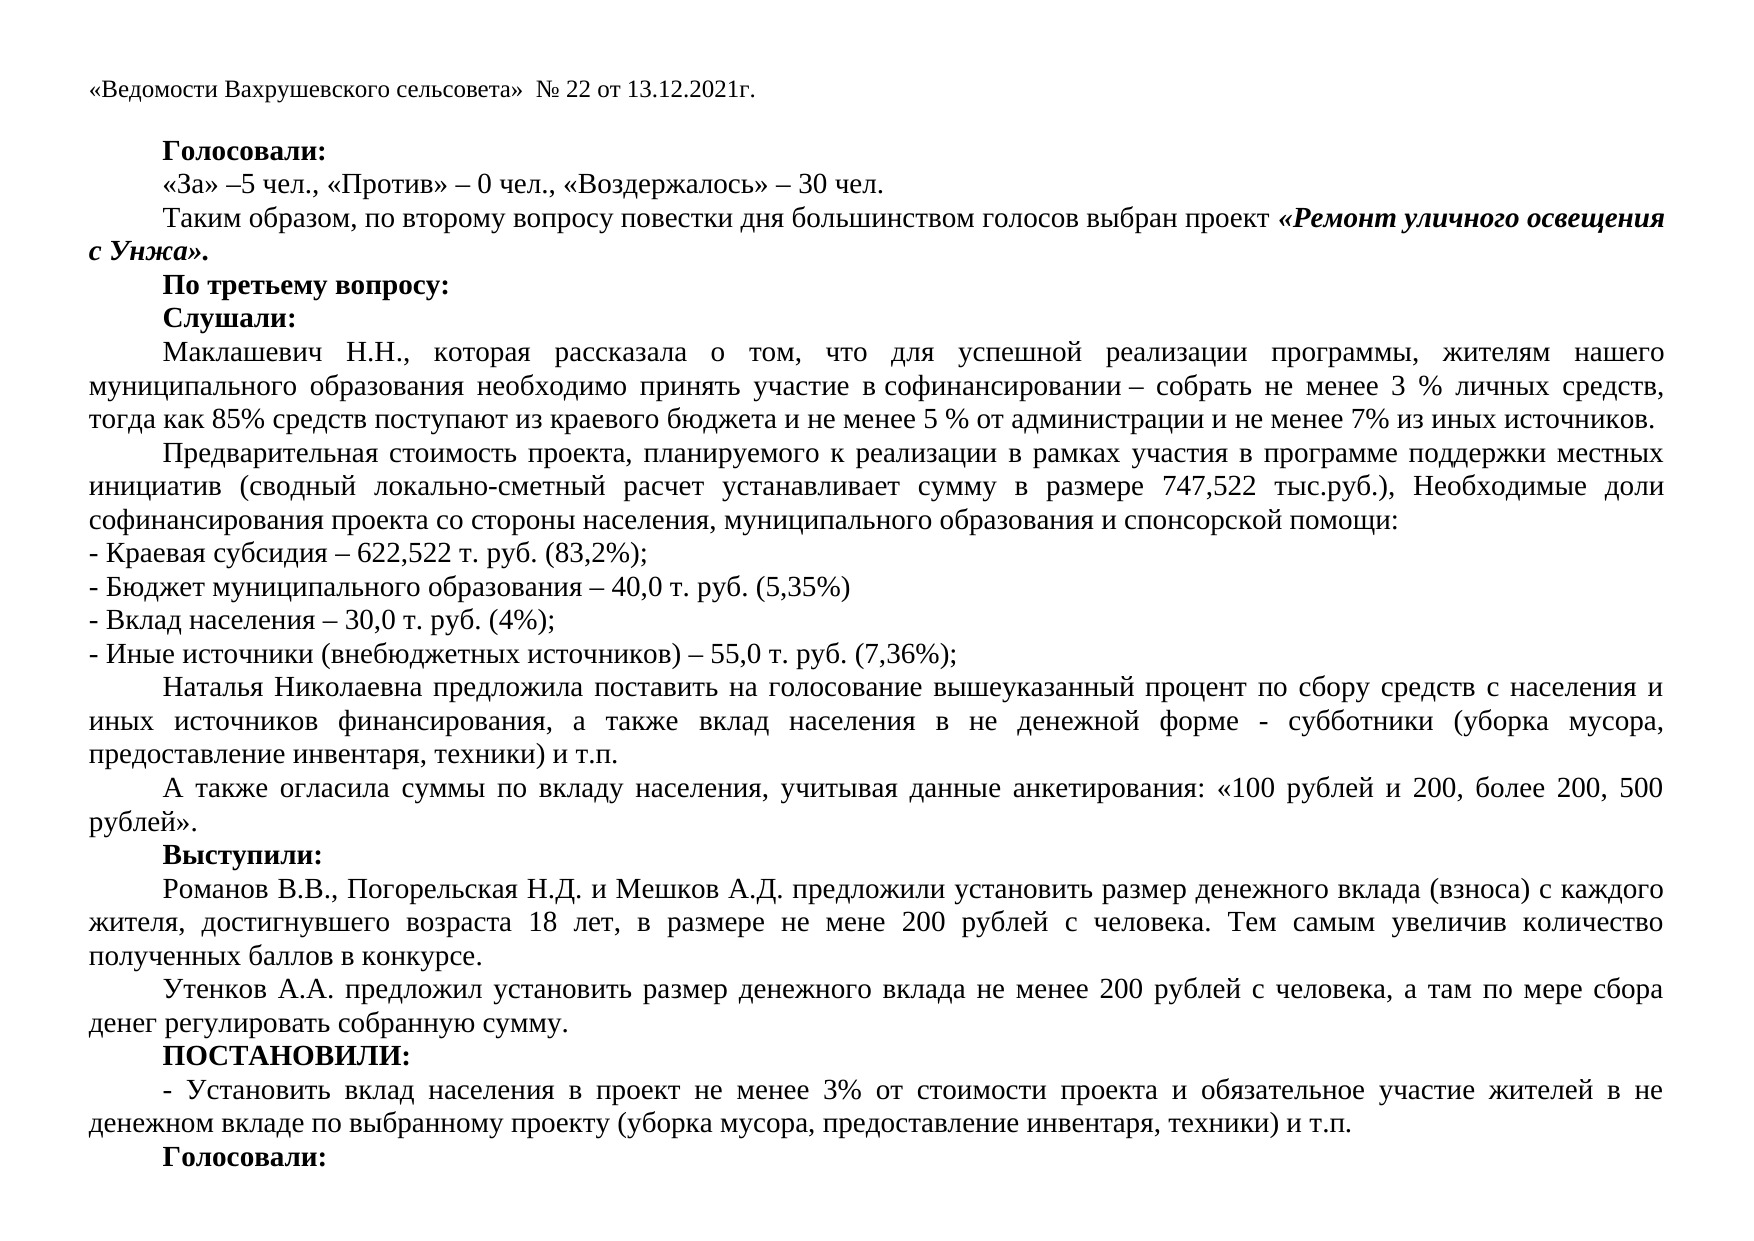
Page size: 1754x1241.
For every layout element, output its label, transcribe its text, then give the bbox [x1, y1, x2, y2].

text Наталья Николаевна предложила поставить на голосование вышеуказанный процент по сбору средств с населения и иных источников финансирования, а также вклад населения в не денежной форме - субботники (уборка мусора, предоставление инвентаря, техники) и т.п. [89, 669, 1665, 703]
text - Бюджет муниципального образования – 40,0 т. руб. (5,35%) [89, 569, 1665, 602]
text Голосовали: [89, 1139, 1665, 1173]
text - Установить вклад населения в проект не менее 3% от стоимости проекта и обязательное участие жителей в не денежном вкладе по выбранному проекту (уборка мусора, предоставление инвентаря, техники) и т.п. [89, 1072, 1665, 1139]
text По третьему вопросу: [89, 267, 1665, 301]
text Выступили: [89, 837, 1665, 871]
text - Краевая субсидия – 622,522 т. руб. (83,2%); [89, 535, 1665, 569]
text - Иные источники (внебюджетных источников) – 55,0 т. руб. (7,36%); [89, 636, 1665, 669]
text А также огласила суммы по вкладу населения, учитывая данные анкетирования: «100 рублей и 200, более 200, 500 рублей». [89, 770, 1665, 837]
text Романов В.В., Погорельская Н.Д. и Мешков А.Д. предложили установить размер денежного вклада (взноса) с каждого жителя, достигнувшего возраста 18 лет, в размере не мене 200 рублей с человека. Тем самым увеличив количество полученных баллов в конкурсе. [89, 871, 1665, 971]
text - Вклад населения – 30,0 т. руб. (4%); [89, 602, 1665, 636]
text Утенков А.А. предложил установить размер денежного вклада не менее 200 рублей с человека, а там по мере сбора денег регулировать собранную сумму. [89, 971, 1665, 1038]
text Маклашевич Н.Н., которая рассказала о том, что для успешной реализации программы, жителям нашего муниципального образования необходимо принять участие в софинансировании – собрать не менее 3 % личных средств, тогда как 85% средств поступают из краевого бюджета и не менее 5 % от администрации и не менее 7% из иных источников. [89, 334, 1665, 435]
text Слушали: [89, 301, 1665, 334]
text «За» –5 чел., «Против» – 0 чел., «Воздержалось» – 30 чел. [89, 166, 1665, 200]
text ПОСТАНОВИЛИ: [89, 1038, 1665, 1072]
list Голосовали: [162, 133, 1665, 166]
text Таким образом, по второму вопросу повестки дня большинством голосов выбран проект «Ремонт уличного освещения с Унжа». [89, 200, 1665, 267]
text Наталья Николаевна предложила поставить на голосование вышеуказанный процент по сбору средств с населения и иных источников финансирования, а также вклад населения в не денежной форме - субботники (уборка мусора, предоставление инвентаря, техники) и т.п. [89, 703, 1665, 770]
text Предварительная стоимость проекта, планируемого к реализации в рамках участия в программе поддержки местных инициатив (сводный локально-сметный расчет устанавливает сумму в размере 747,522 тыс.руб.), Необходимые доли софинансирования проекта со стороны населения, муниципального образования и спонсорской помощи: [89, 435, 1665, 535]
